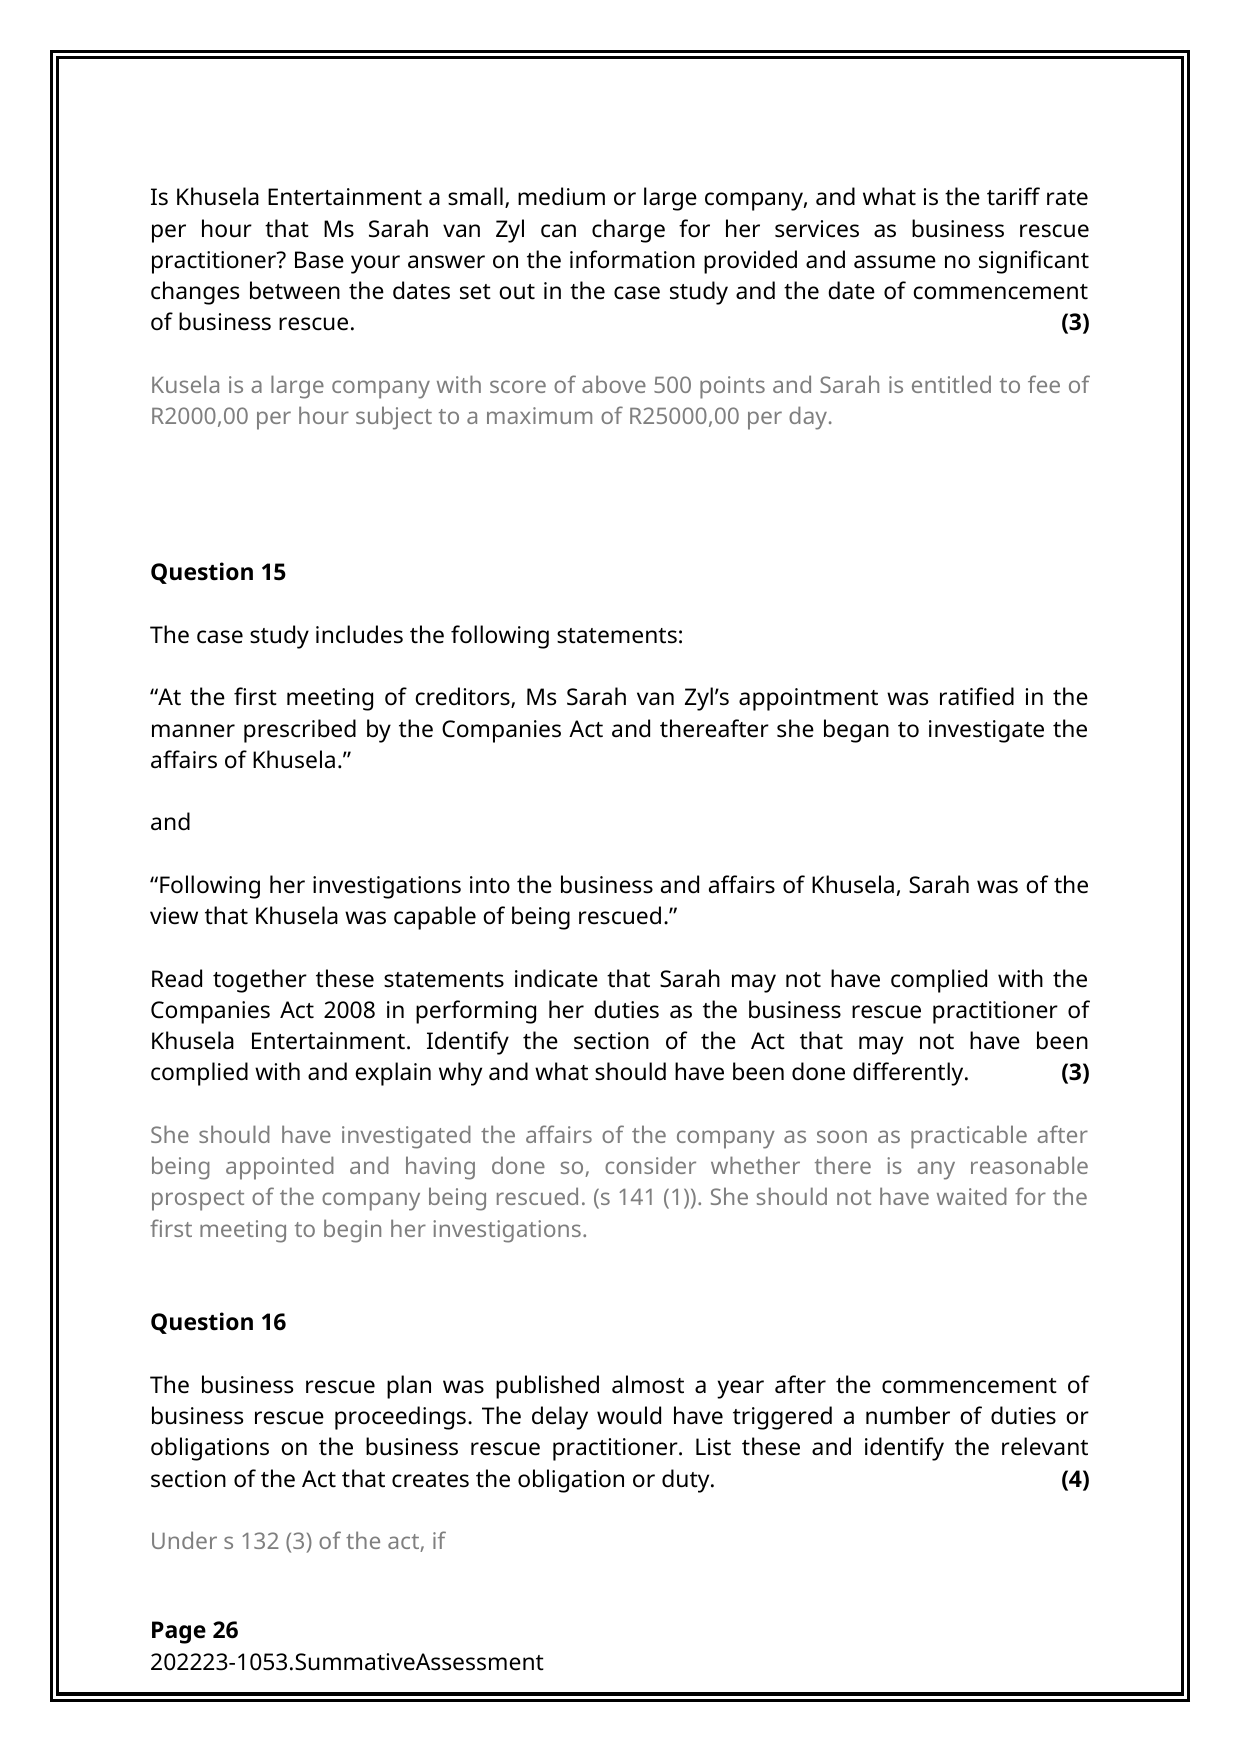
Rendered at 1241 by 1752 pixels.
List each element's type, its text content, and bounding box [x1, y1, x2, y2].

text She should have investigated the affairs of the company as soon as practicable after being appointed and having done so, consider whether there is any reasonable prospect of the company being rescued. (s 141 (1)). She should not have waited for the first meeting to begin her investigations. [150, 1119, 1090, 1244]
text and [150, 806, 1090, 837]
text The business rescue plan was published almost a year after the commencement of business rescue proceedings. The delay would have triggered a number of duties or obligations on the business rescue practitioner. List these and identify the relevant section of the Act that creates the obligation or duty. (4) [150, 1369, 1090, 1494]
text Question 16 [150, 1306, 1090, 1337]
text The case study includes the following statements: [150, 619, 1090, 650]
text Question 15 [150, 556, 1090, 587]
text Is Khusela Entertainment a small, medium or large company, and what is the tariff rate per hour that Ms Sarah van Zyl can charge for her services as business rescue practitioner? Base your answer on the information provided and assume no significant changes between the dates set out in the case study and the date of commencement of business rescue. (3) [150, 181, 1090, 337]
text Kusela is a large company with score of above 500 points and Sarah is entitled to fee of R2000,00 per hour subject to a maximum of R25000,00 per day. [150, 369, 1090, 431]
text Under s 132 (3) of the act, if [150, 1525, 1090, 1556]
text “Following her investigations into the business and affairs of Khusela, Sarah was of the view that Khusela was capable of being rescued.” [150, 869, 1090, 931]
text “At the first meeting of creditors, Ms Sarah van Zyl’s appointment was ratified in the manner prescribed by the Companies Act and thereafter she began to investigate the affairs of Khusela.” [150, 681, 1090, 775]
text Read together these statements indicate that Sarah may not have complied with the Companies Act 2008 in performing her duties as the business rescue practitioner of Khusela Entertainment. Identify the section of the Act that may not have been complied with and explain why and what should have been done differently. (3) [150, 962, 1090, 1087]
